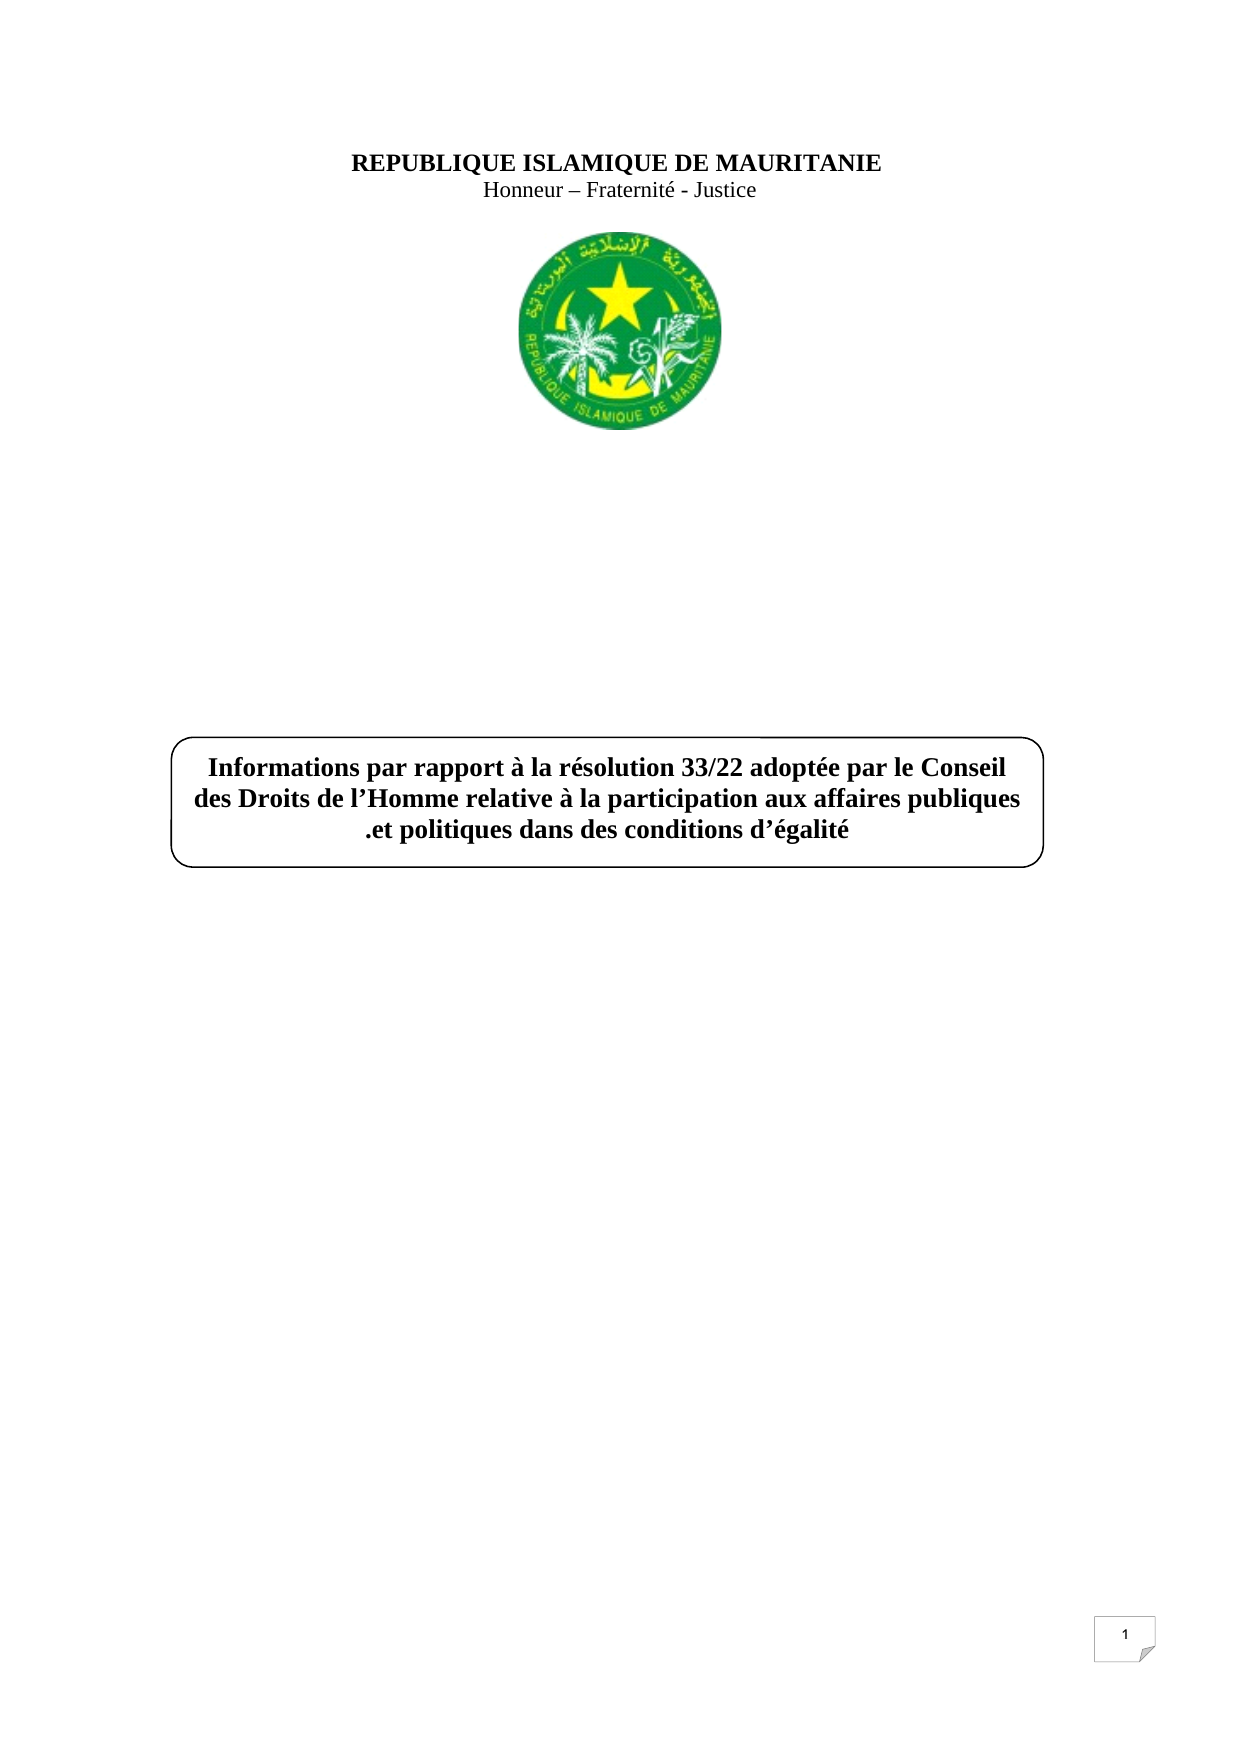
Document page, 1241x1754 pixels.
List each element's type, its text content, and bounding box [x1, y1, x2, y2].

picture [518, 232, 722, 430]
text REPUBLIQUE ISLAMIQUE DE MAURITANIE [148, 148, 1093, 176]
text Honneur – Fraternité - Justice [148, 176, 1093, 203]
